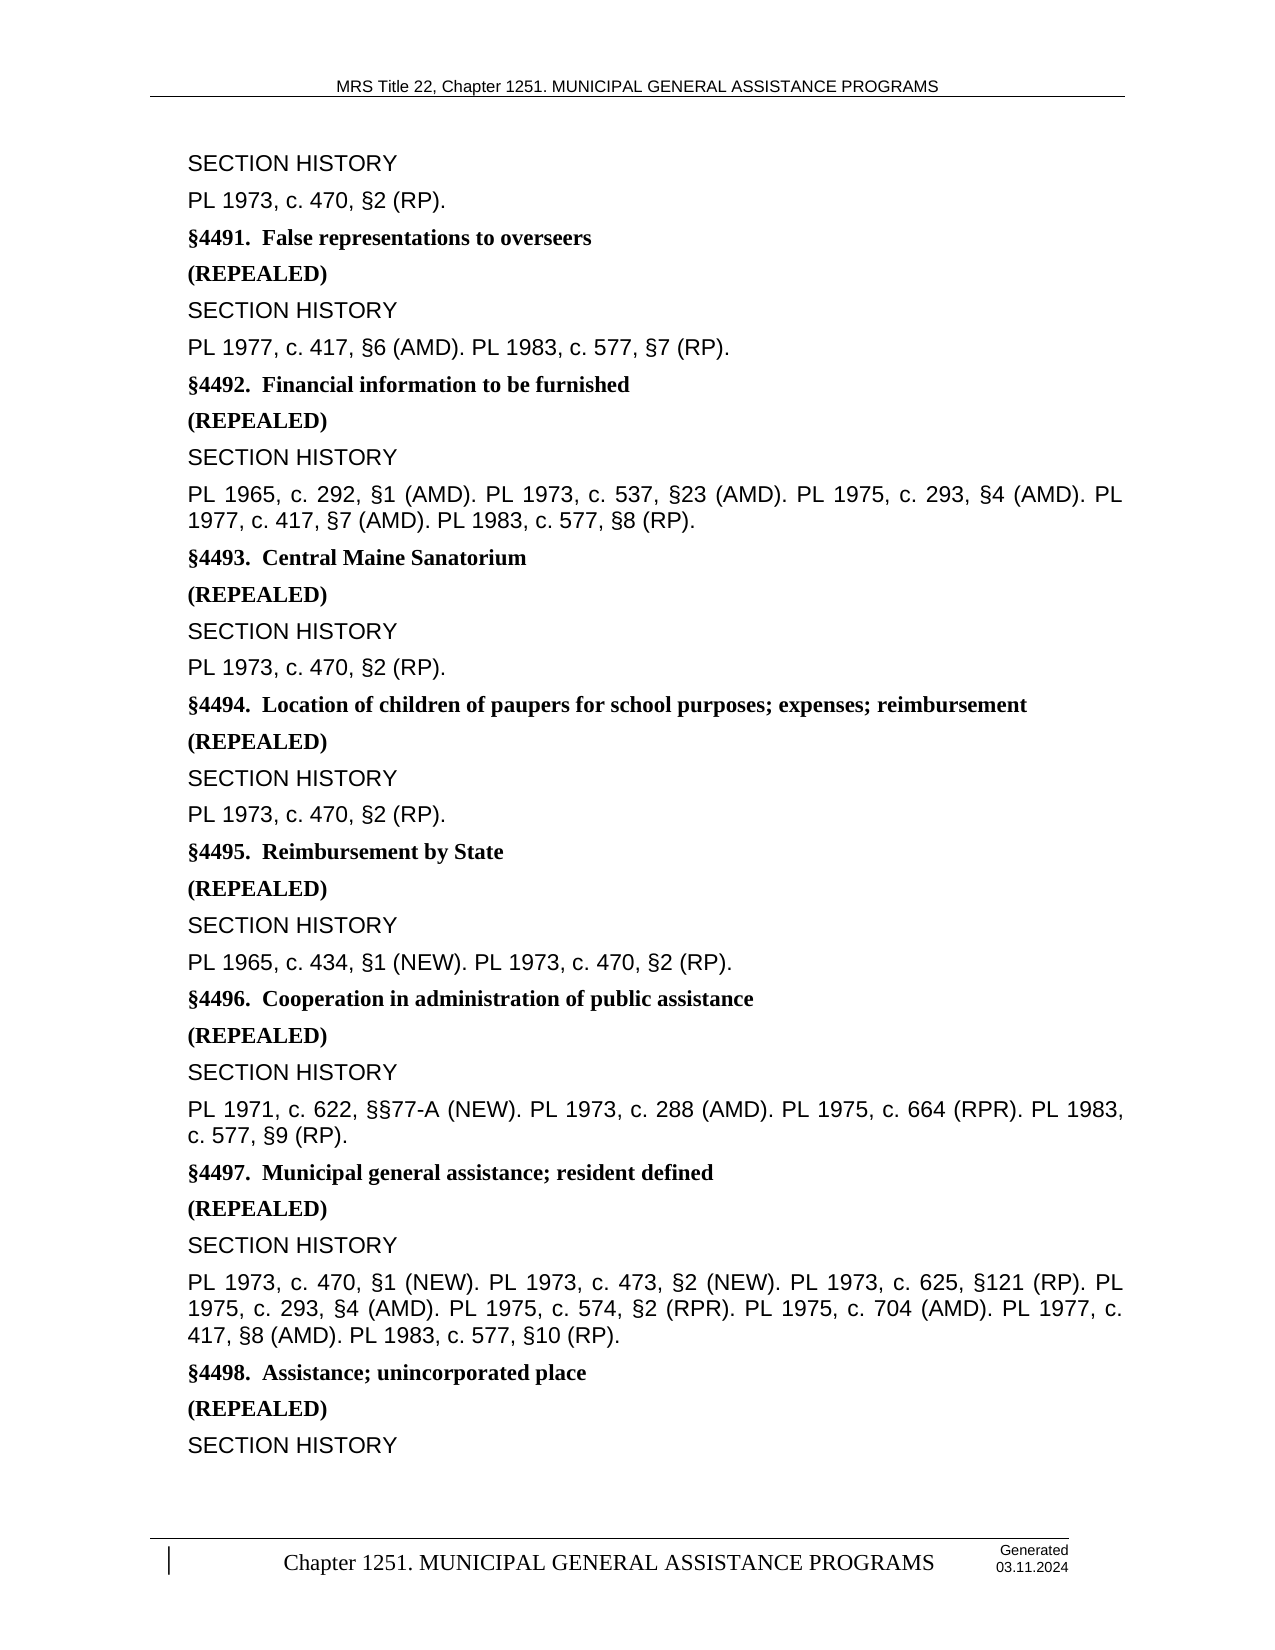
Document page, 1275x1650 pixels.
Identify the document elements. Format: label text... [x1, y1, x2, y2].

text SECTION HISTORY [187, 912, 1125, 938]
text §4492. Financial information to be furnished [187, 371, 1125, 397]
text SECTION HISTORY [187, 618, 1125, 644]
text PL 1965, c. 434, §1 (NEW). PL 1973, c. 470, §2 (RP). [187, 948, 1125, 975]
text SECTION HISTORY [187, 1059, 1125, 1085]
text §4495. Reimbursement by State [187, 838, 1125, 864]
text SECTION HISTORY [187, 765, 1125, 791]
text §4498. Assistance; unincorporated place [187, 1358, 1125, 1385]
text §4493. Central Maine Sanatorium [187, 544, 1125, 570]
text SECTION HISTORY [187, 297, 1125, 323]
text (REPEALED) [187, 581, 1125, 607]
text (REPEALED) [187, 407, 1125, 434]
text §4491. False representations to overseers [187, 223, 1125, 250]
text §4496. Cooperation in administration of public assistance [187, 985, 1125, 1012]
text (REPEALED) [187, 1196, 1125, 1222]
text PL 1973, c. 470, §2 (RP). [187, 187, 1125, 213]
text PL 1965, c. 292, §1 (AMD). PL 1973, c. 537, §23 (AMD). PL 1975, c. 293, §4 (AMD). PL 1977, c. 417, §7 (AMD). PL 1983, c. 577, §8 (RP). [187, 481, 1125, 534]
text (REPEALED) [187, 875, 1125, 901]
text PL 1973, c. 470, §2 (RP). [187, 801, 1125, 828]
text §4494. Location of children of paupers for school purposes; expenses; reimbursement [187, 691, 1125, 717]
text (REPEALED) [187, 1022, 1125, 1048]
text PL 1977, c. 417, §6 (AMD). PL 1983, c. 577, §7 (RP). [187, 334, 1125, 360]
text SECTION HISTORY [187, 150, 1125, 176]
text SECTION HISTORY [187, 444, 1125, 471]
text (REPEALED) [187, 260, 1125, 287]
text PL 1971, c. 622, §§77-A (NEW). PL 1973, c. 288 (AMD). PL 1975, c. 664 (RPR). PL 1983, c. 577, §9 (RP). [187, 1096, 1125, 1148]
text (REPEALED) [187, 1395, 1125, 1422]
text SECTION HISTORY [187, 1232, 1125, 1259]
text (REPEALED) [187, 728, 1125, 754]
text SECTION HISTORY [187, 1432, 1125, 1458]
text §4497. Municipal general assistance; resident defined [187, 1159, 1125, 1185]
text PL 1973, c. 470, §2 (RP). [187, 654, 1125, 681]
text PL 1973, c. 470, §1 (NEW). PL 1973, c. 473, §2 (NEW). PL 1973, c. 625, §121 (RP). PL 1975, c. 293, §4 (AMD). PL 1975, c. 574, §2 (RPR). PL 1975, c. 704 (AMD). PL 1977, c. 417, §8 (AMD). PL 1983, c. 577, §10 (RP). [187, 1269, 1125, 1348]
